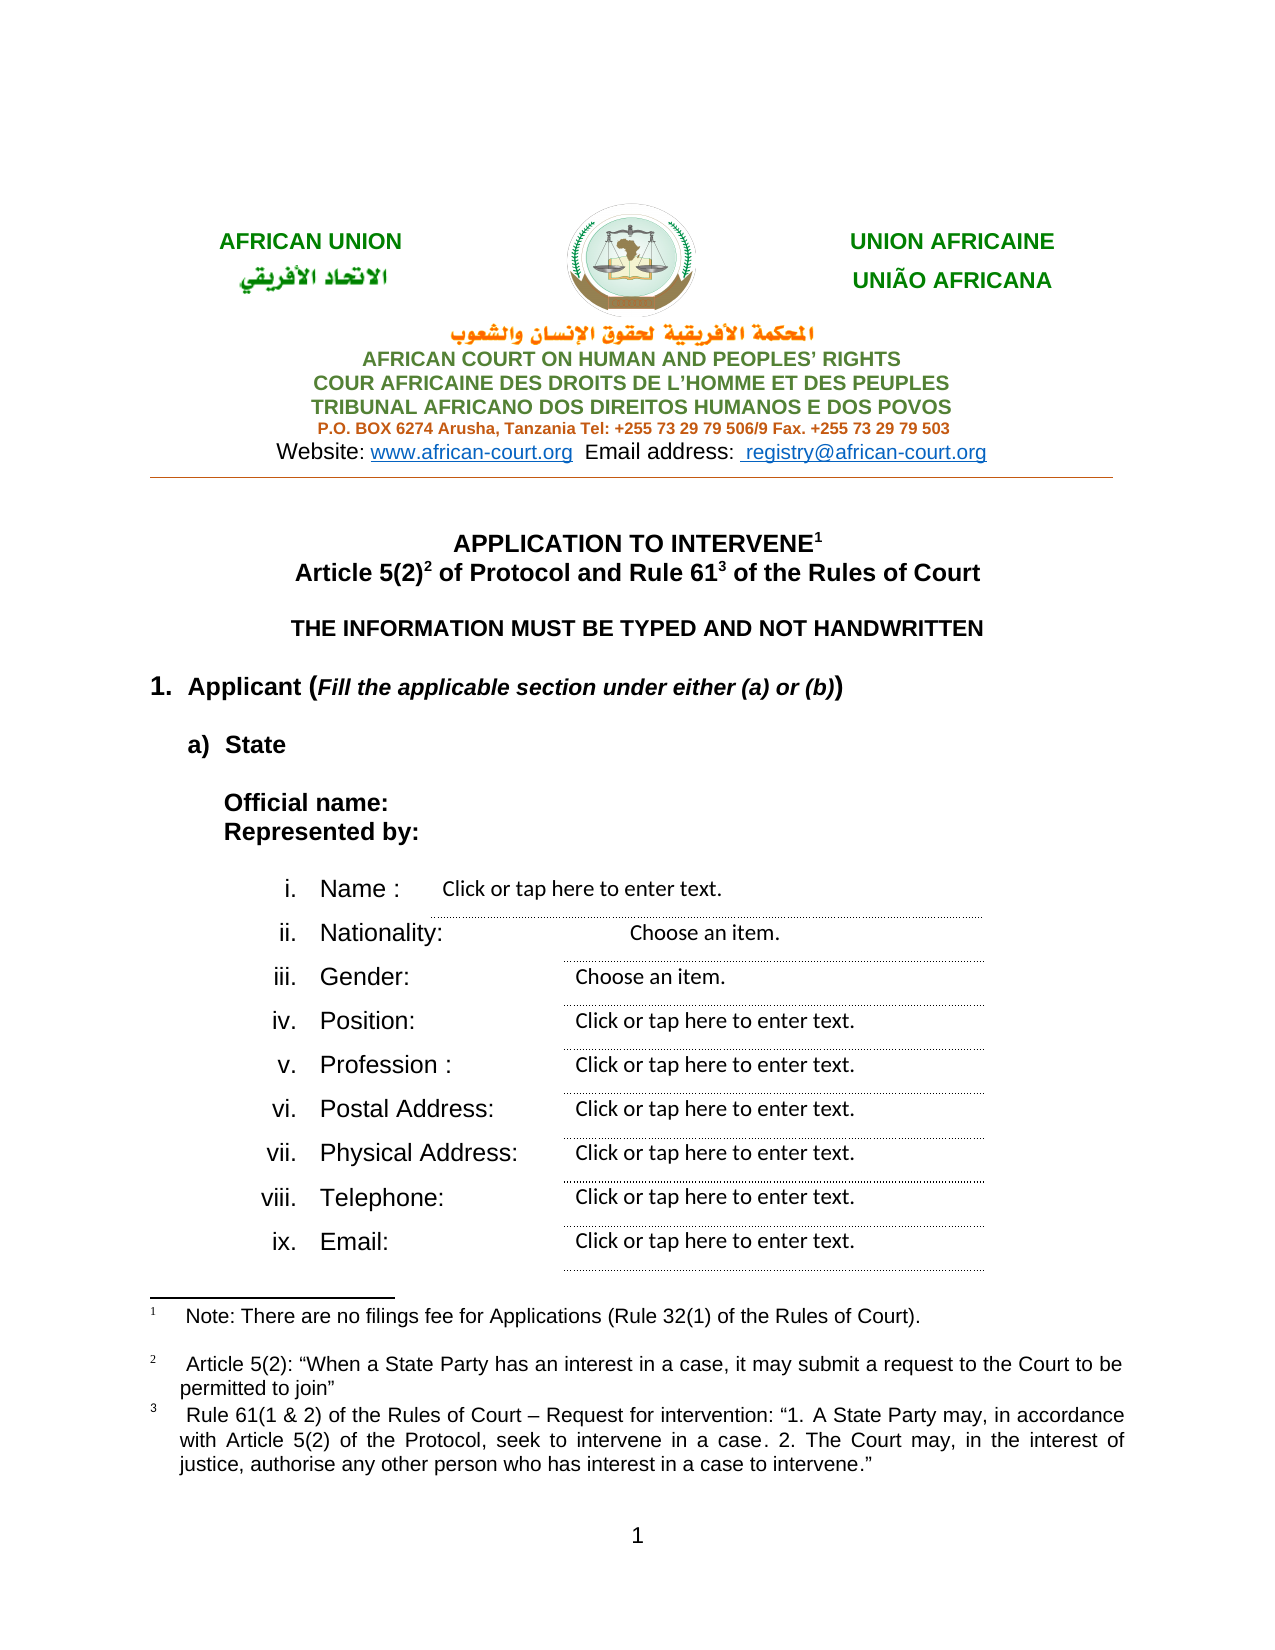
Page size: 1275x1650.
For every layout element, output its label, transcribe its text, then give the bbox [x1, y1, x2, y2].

table_cell Email: [254, 1226, 564, 1269]
text THE INFORMATION MUST BE TYPED AND NOT HANDWRITTEN [150, 615, 1125, 642]
table_cell Profession : [254, 1049, 564, 1093]
list Applicant (Fill the applicable section under either (a) or (b)) [150, 670, 1125, 702]
table_cell Physical Address: [254, 1138, 564, 1181]
list State [187, 730, 1125, 759]
text Represented by: [224, 817, 1125, 845]
table_header [471, 203, 623, 317]
table_cell Position: [254, 1005, 564, 1049]
text APPLICATION TO INTERVENE [150, 529, 1125, 558]
text Article 5(2) of Protocol and Rule 61 of the Rules of Court [150, 558, 1125, 586]
table_cell AFRICAN COURT ON HUMAN AND PEOPLES’ RIGHTS COUR AFRICAINE DES DROITS DE L’HOMME ET DES PEUPLES TRIBUNAL AFRICANO DOS DIREITOS HUMANOS E DOS POVOS P.O. BOX 6274 Arusha, Tanzania Tel: +255 73 29 79 506/9 Fax. +255 73 29 79 503 Website: www.african-court.org Email address: registry@african-court.org [150, 318, 1113, 477]
table_header UNION AFRICAINE UNIÃO AFRICANA [792, 203, 1113, 318]
text Official name: [224, 788, 1125, 817]
table_header Name : [254, 874, 431, 917]
table_header [640, 203, 792, 317]
table_cell Gender: [254, 961, 564, 1005]
table_cell Postal Address: [254, 1093, 564, 1137]
table_header AFRICAN UNION [150, 203, 471, 318]
table_cell Nationality: [254, 917, 618, 961]
table_cell Telephone: [254, 1181, 564, 1226]
